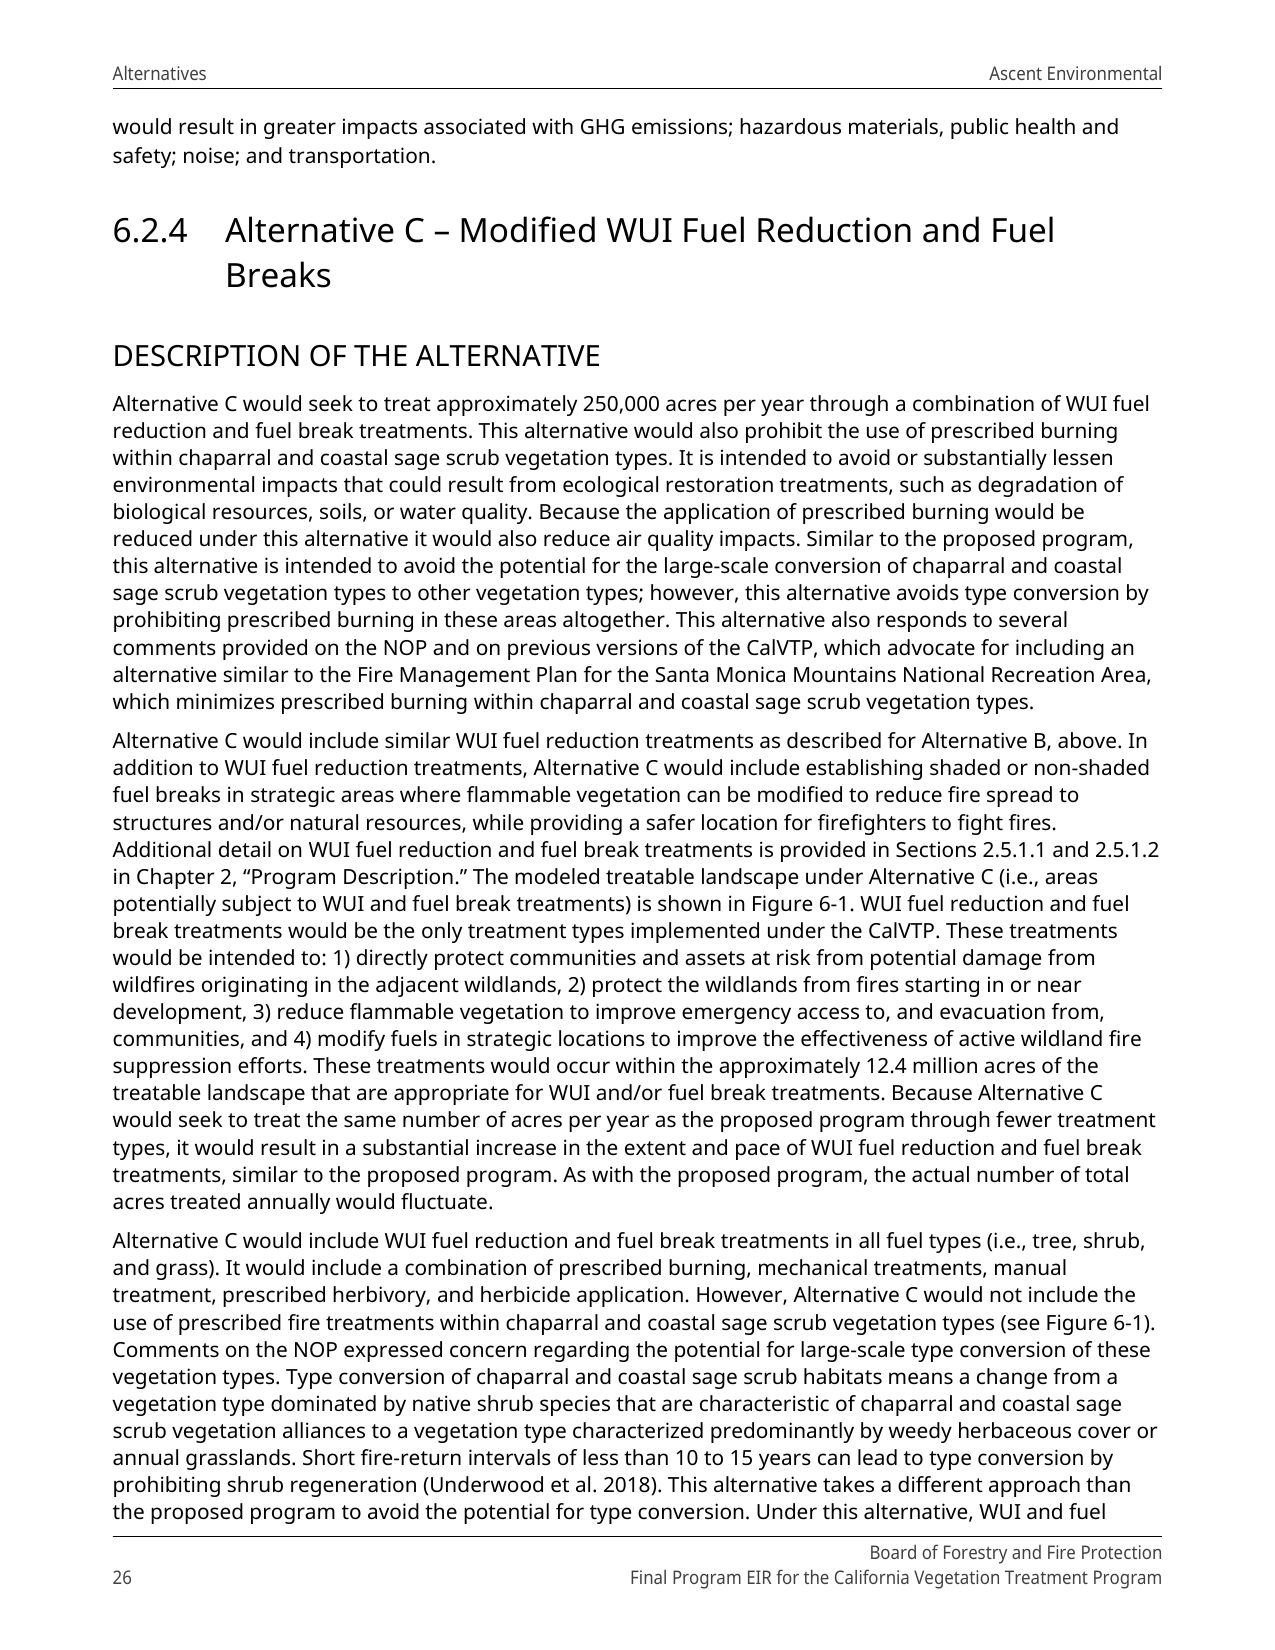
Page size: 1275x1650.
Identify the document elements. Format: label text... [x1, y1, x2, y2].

subtitle Alternative C – Modified WUI Fuel Reduction and Fuel Breaks [112, 207, 1162, 298]
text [112, 1227, 1162, 1525]
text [112, 112, 1162, 169]
subtitle Description of the Alternative [112, 335, 1162, 375]
text Alternative C would seek to treat approximately 250,000 acres per year through a combination of WUI fuel reduction and fuel break treatments. This alternative would also prohibit the use of prescribed burning within chaparral and coastal sage scrub vegetation types. It is intended to avoid or substantially lessen environmental impacts that could result from ecological restoration treatments, such as degradation of biological resources, soils, or water quality. Because the application of prescribed burning would be reduced under this alternative it would also reduce air quality impacts. Similar to the proposed program, this alternative is intended to avoid the potential for the large-scale conversion of chaparral and coastal sage scrub vegetation types to other vegetation types; however, this alternative avoids type conversion by prohibiting prescribed burning in these areas altogether. This alternative also responds to several comments provided on the NOP and on previous versions of the CalVTP, which advocate for including an alternative similar to the Fire Management Plan for the Santa Monica Mountains National Recreation Area, which minimizes prescribed burning within chaparral and coastal sage scrub vegetation types. [112, 389, 1162, 714]
text Alternative C would include similar WUI fuel reduction treatments as described for Alternative B, above. In addition to WUI fuel reduction treatments, Alternative C would include establishing shaded or non-shaded fuel breaks in strategic areas where flammable vegetation can be modified to reduce fire spread to structures and/or natural resources, while providing a safer location for firefighters to fight fires. Additional detail on WUI fuel reduction and fuel break treatments is provided in Sections 2.5.1.1 and 2.5.1.2 in Chapter 2, “Program Description.” The modeled treatable landscape under Alternative C (i.e., areas potentially subject to WUI and fuel break treatments) is shown in Figure 6-1. WUI fuel reduction and fuel break treatments would be the only treatment types implemented under the CalVTP. These treatments would be intended to: 1) directly protect communities and assets at risk from potential damage from wildfires originating in the adjacent wildlands, 2) protect the wildlands from fires starting in or near development, 3) reduce flammable vegetation to improve emergency access to, and evacuation from, communities, and 4) modify fuels in strategic locations to improve the effectiveness of active wildland fire suppression efforts. These treatments would occur within the approximately 12.4 million acres of the treatable landscape that are appropriate for WUI and/or fuel break treatments. Because Alternative C would seek to treat the same number of acres per year as the proposed program through fewer treatment types, it would result in a substantial increase in the extent and pace of WUI fuel reduction and fuel break treatments, similar to the proposed program. As with the proposed program, the actual number of total acres treated annually would fluctuate. [112, 727, 1162, 1214]
